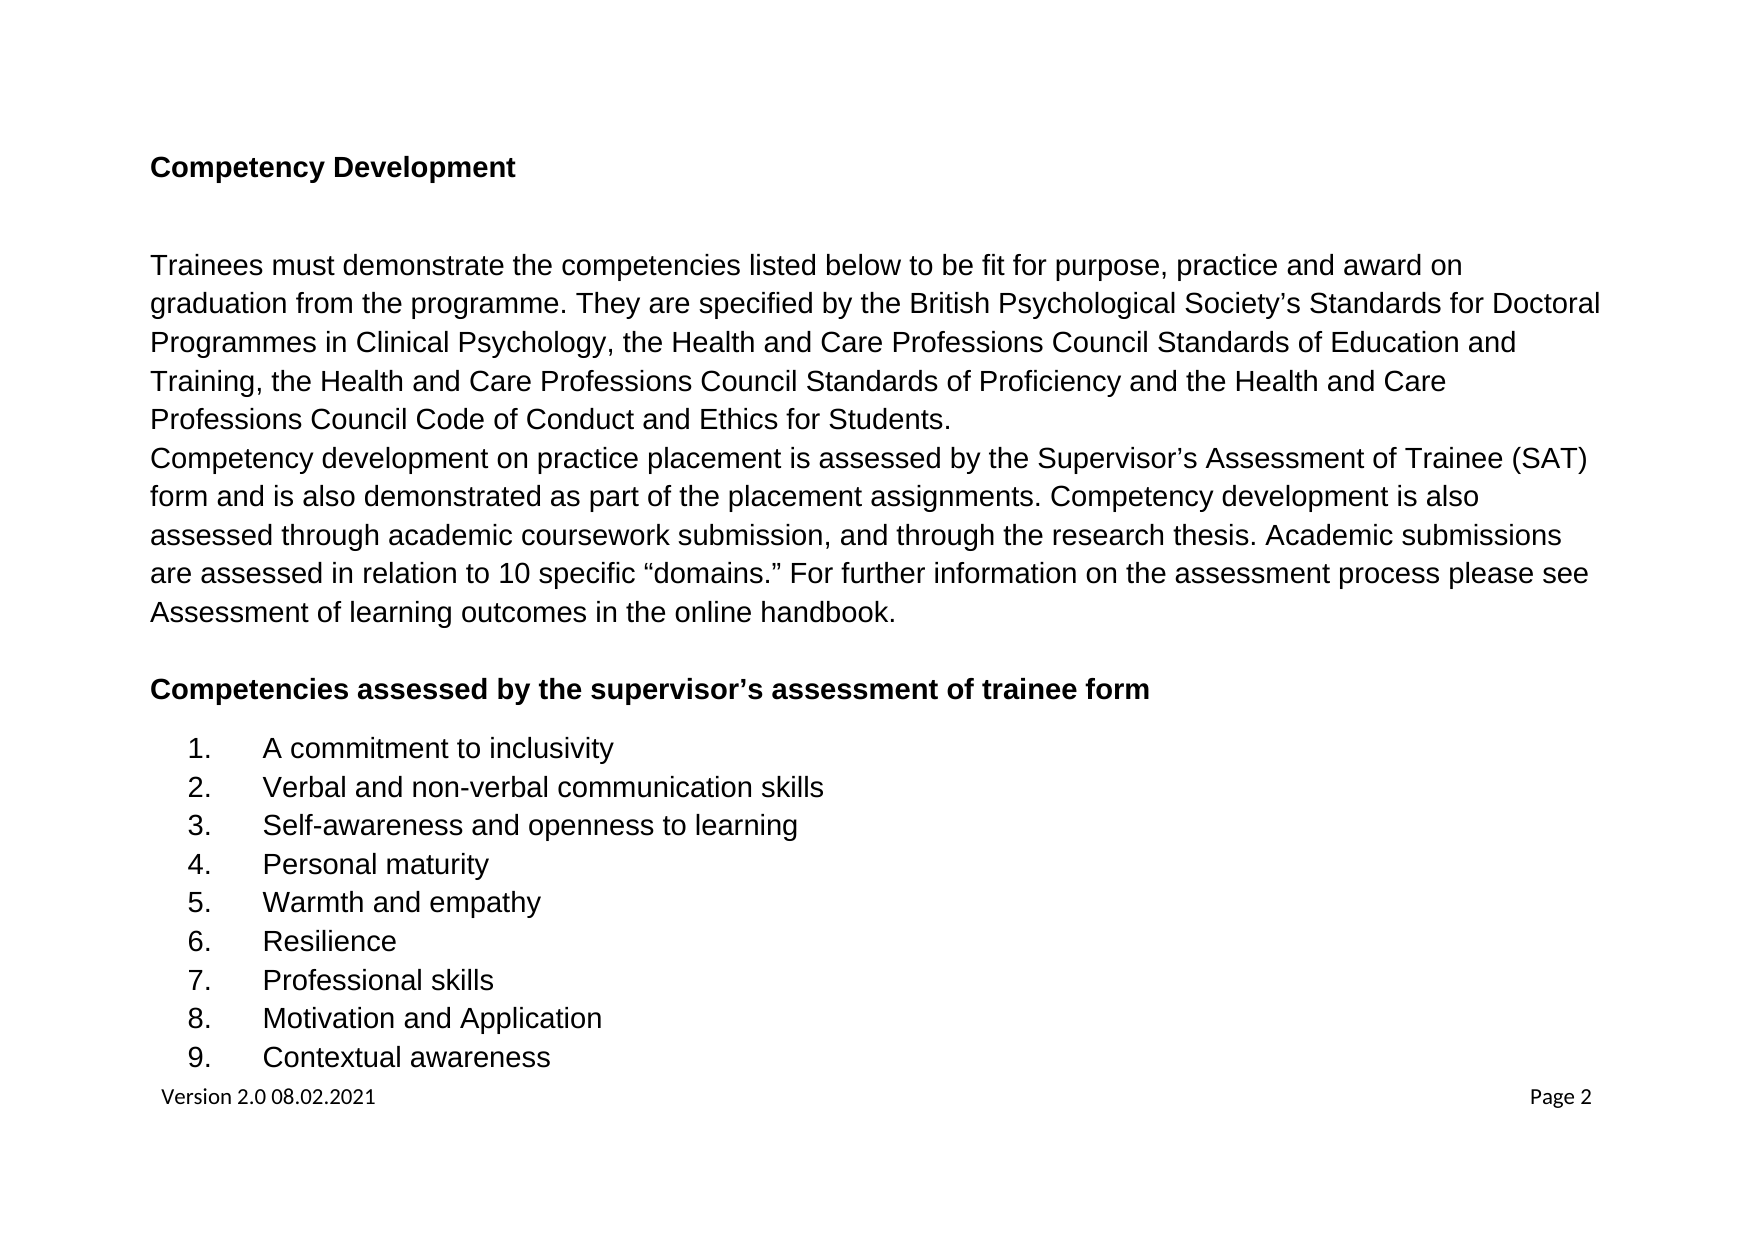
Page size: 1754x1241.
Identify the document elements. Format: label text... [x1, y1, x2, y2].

list Verbal and non-verbal communication skills [187, 770, 1604, 803]
text Trainees must demonstrate the competencies listed below to be fit for purpose, practice and award on graduation from the programme. They are specified by the British Psychological Society’s Standards for Doctoral Programmes in Clinical Psychology, the Health and Care Professions Council Standards of Education and Training, the Health and Care Professions Council Standards of Proficiency and the Health and Care Professions Council Code of Conduct and Ethics for Students. [150, 248, 1604, 436]
list Motivation and Application [187, 1001, 1604, 1034]
list Personal maturity [187, 847, 1604, 880]
text Competency development on practice placement is assessed by the Supervisor’s Assessment of Trainee (SAT) form and is also demonstrated as part of the placement assignments. Competency development is also assessed through academic coursework submission, and through the research thesis. Academic submissions are assessed in relation to 10 specific “domains.” For further information on the assessment process please see Assessment of learning outcomes in the online handbook. [150, 441, 1604, 628]
list Resilience [187, 924, 1604, 957]
list A commitment to inclusivity [187, 731, 1604, 765]
list Self-awareness and openness to learning [187, 808, 1604, 842]
list Contextual awareness [187, 1039, 1604, 1073]
text Competency Development [150, 150, 1604, 183]
list Warmth and empathy [187, 885, 1604, 919]
text Competencies assessed by the supervisor’s assessment of trainee form [150, 672, 1604, 705]
list Professional skills [187, 962, 1604, 996]
